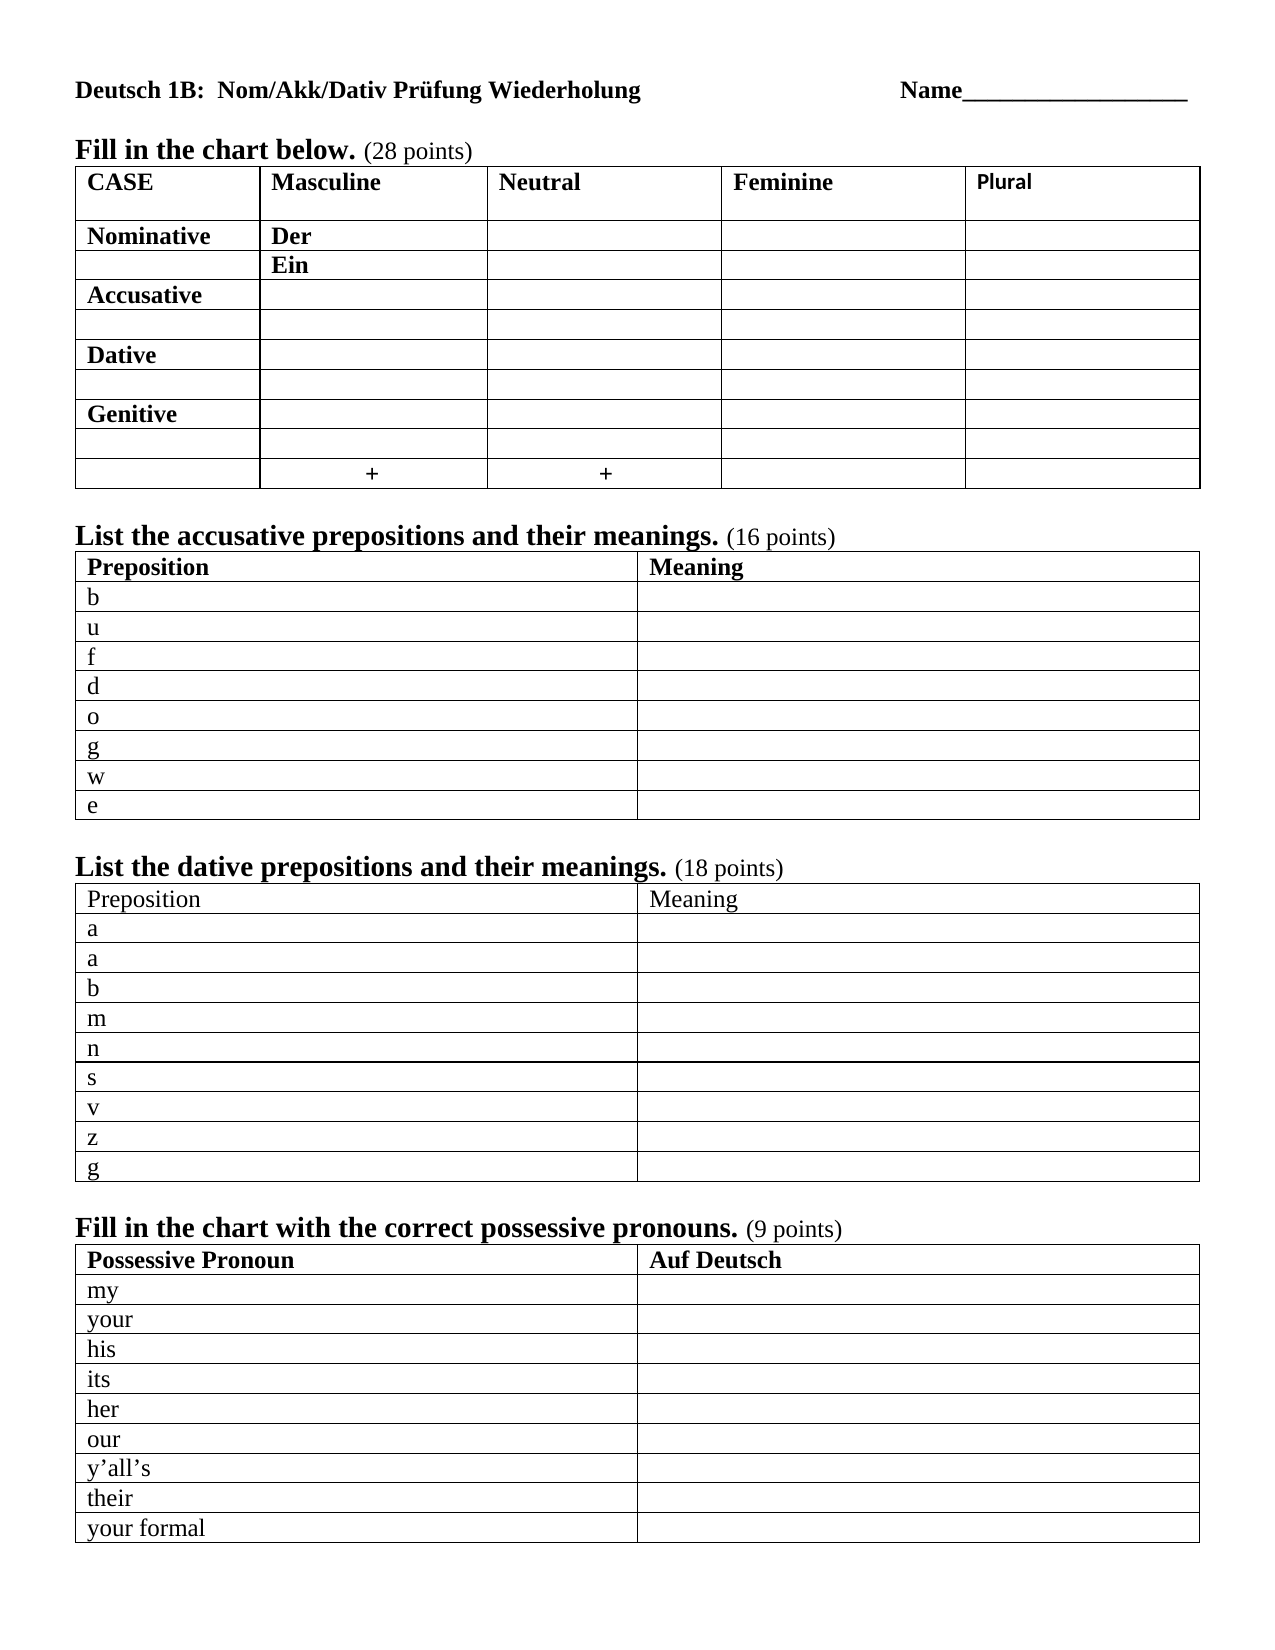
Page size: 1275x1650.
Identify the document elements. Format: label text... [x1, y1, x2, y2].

table_cell [488, 310, 721, 339]
table_cell f [76, 642, 637, 670]
table_cell [638, 1334, 1199, 1363]
table_cell v [76, 1092, 637, 1121]
text List the accusative prepositions and their meanings. (16 points) [75, 518, 1200, 551]
table_cell + [261, 459, 487, 488]
table_cell s [76, 1063, 637, 1091]
table_header Auf Deutsch [638, 1245, 1199, 1274]
table_cell [722, 370, 965, 398]
table_cell [638, 1394, 1199, 1423]
table_cell [638, 761, 1199, 789]
table_cell [261, 429, 487, 458]
table_cell [638, 612, 1199, 641]
table_cell Ein [261, 251, 487, 279]
table_cell w [76, 761, 637, 789]
table_cell e [76, 791, 637, 819]
table_cell [638, 1454, 1199, 1482]
table_cell [76, 370, 259, 398]
table_header Preposition [76, 884, 637, 912]
table_cell [638, 1152, 1199, 1181]
table_cell [488, 221, 721, 249]
table_header Meaning [638, 884, 1199, 912]
table_cell your formal [76, 1513, 637, 1542]
table_cell Accusative [76, 280, 259, 309]
table_cell b [76, 582, 637, 611]
table_cell [722, 221, 965, 249]
text Fill in the chart with the correct possessive pronouns. (9 points) [75, 1210, 1200, 1244]
table_cell [638, 642, 1199, 670]
table_header Plural [966, 167, 1199, 220]
table_cell d [76, 671, 637, 700]
table_cell z [76, 1122, 637, 1151]
table_cell [488, 370, 721, 398]
table_cell [638, 1122, 1199, 1151]
table_cell [638, 973, 1199, 1002]
table_cell [488, 429, 721, 458]
table_cell [638, 914, 1199, 942]
table_cell a [76, 943, 637, 972]
table_cell [722, 340, 965, 369]
table_cell [638, 1483, 1199, 1512]
table_cell their [76, 1483, 637, 1512]
table_cell [638, 1275, 1199, 1303]
table_cell my [76, 1275, 637, 1303]
table_cell [488, 251, 721, 279]
table_cell [638, 731, 1199, 760]
text Fill in the chart below. (28 points) [75, 132, 1200, 166]
table_cell u [76, 612, 637, 641]
table_cell [966, 370, 1199, 398]
table_cell b [76, 973, 637, 1002]
table_cell [638, 1513, 1199, 1542]
table_cell [261, 310, 487, 339]
table_cell [966, 310, 1199, 339]
table_cell [966, 340, 1199, 369]
table_cell o [76, 701, 637, 730]
table_cell a [76, 914, 637, 942]
table_cell his [76, 1334, 637, 1363]
table_cell n [76, 1033, 637, 1061]
table_cell [966, 251, 1199, 279]
table_cell [638, 1092, 1199, 1121]
table_cell [638, 701, 1199, 730]
table_cell [722, 251, 965, 279]
table_cell [638, 1003, 1199, 1032]
table_cell [261, 280, 487, 309]
table_cell [638, 943, 1199, 972]
table_cell [966, 221, 1199, 249]
table_cell [638, 582, 1199, 611]
table_cell [76, 251, 259, 279]
table_cell [966, 429, 1199, 458]
table_cell her [76, 1394, 637, 1423]
table_cell [638, 1305, 1199, 1333]
table_header Feminine [722, 167, 965, 220]
table_cell [966, 400, 1199, 428]
table_cell [488, 400, 721, 428]
table_cell [488, 280, 721, 309]
table_cell [638, 1424, 1199, 1452]
table_cell [488, 340, 721, 369]
table_cell your [76, 1305, 637, 1333]
table_cell [261, 340, 487, 369]
table_cell [638, 1063, 1199, 1091]
table_cell Nominative [76, 221, 259, 249]
table_cell [638, 671, 1199, 700]
table_cell g [76, 1152, 637, 1181]
table_header Possessive Pronoun [76, 1245, 637, 1274]
table_cell [722, 310, 965, 339]
table_cell [722, 429, 965, 458]
table_cell [261, 370, 487, 398]
table_cell our [76, 1424, 637, 1452]
table_cell [76, 459, 259, 488]
table_cell [76, 310, 259, 339]
table_cell [722, 459, 965, 488]
table_cell m [76, 1003, 637, 1032]
table_cell its [76, 1364, 637, 1393]
table_cell Dative [76, 340, 259, 369]
table_cell [638, 1033, 1199, 1061]
table_cell [638, 791, 1199, 819]
table_header Masculine [261, 167, 487, 220]
table_cell Genitive [76, 400, 259, 428]
table_cell Der [261, 221, 487, 249]
table_cell [966, 459, 1199, 488]
table_header CASE [76, 167, 259, 220]
text Deutsch 1B: Nom/Akk/Dativ Prüfung Wiederholung Name__________________ [75, 75, 1200, 104]
table_cell + [488, 459, 721, 488]
table_cell [722, 400, 965, 428]
text List the dative prepositions and their meanings. (18 points) [75, 849, 1200, 883]
table_cell g [76, 731, 637, 760]
table_cell [722, 280, 965, 309]
table_cell y’all’s [76, 1454, 637, 1482]
table_cell [76, 429, 259, 458]
table_cell [638, 1364, 1199, 1393]
table_cell [966, 280, 1199, 309]
table_header Preposition [76, 552, 637, 581]
table_header Neutral [488, 167, 721, 220]
table_header Meaning [638, 552, 1199, 581]
table_cell [261, 400, 487, 428]
